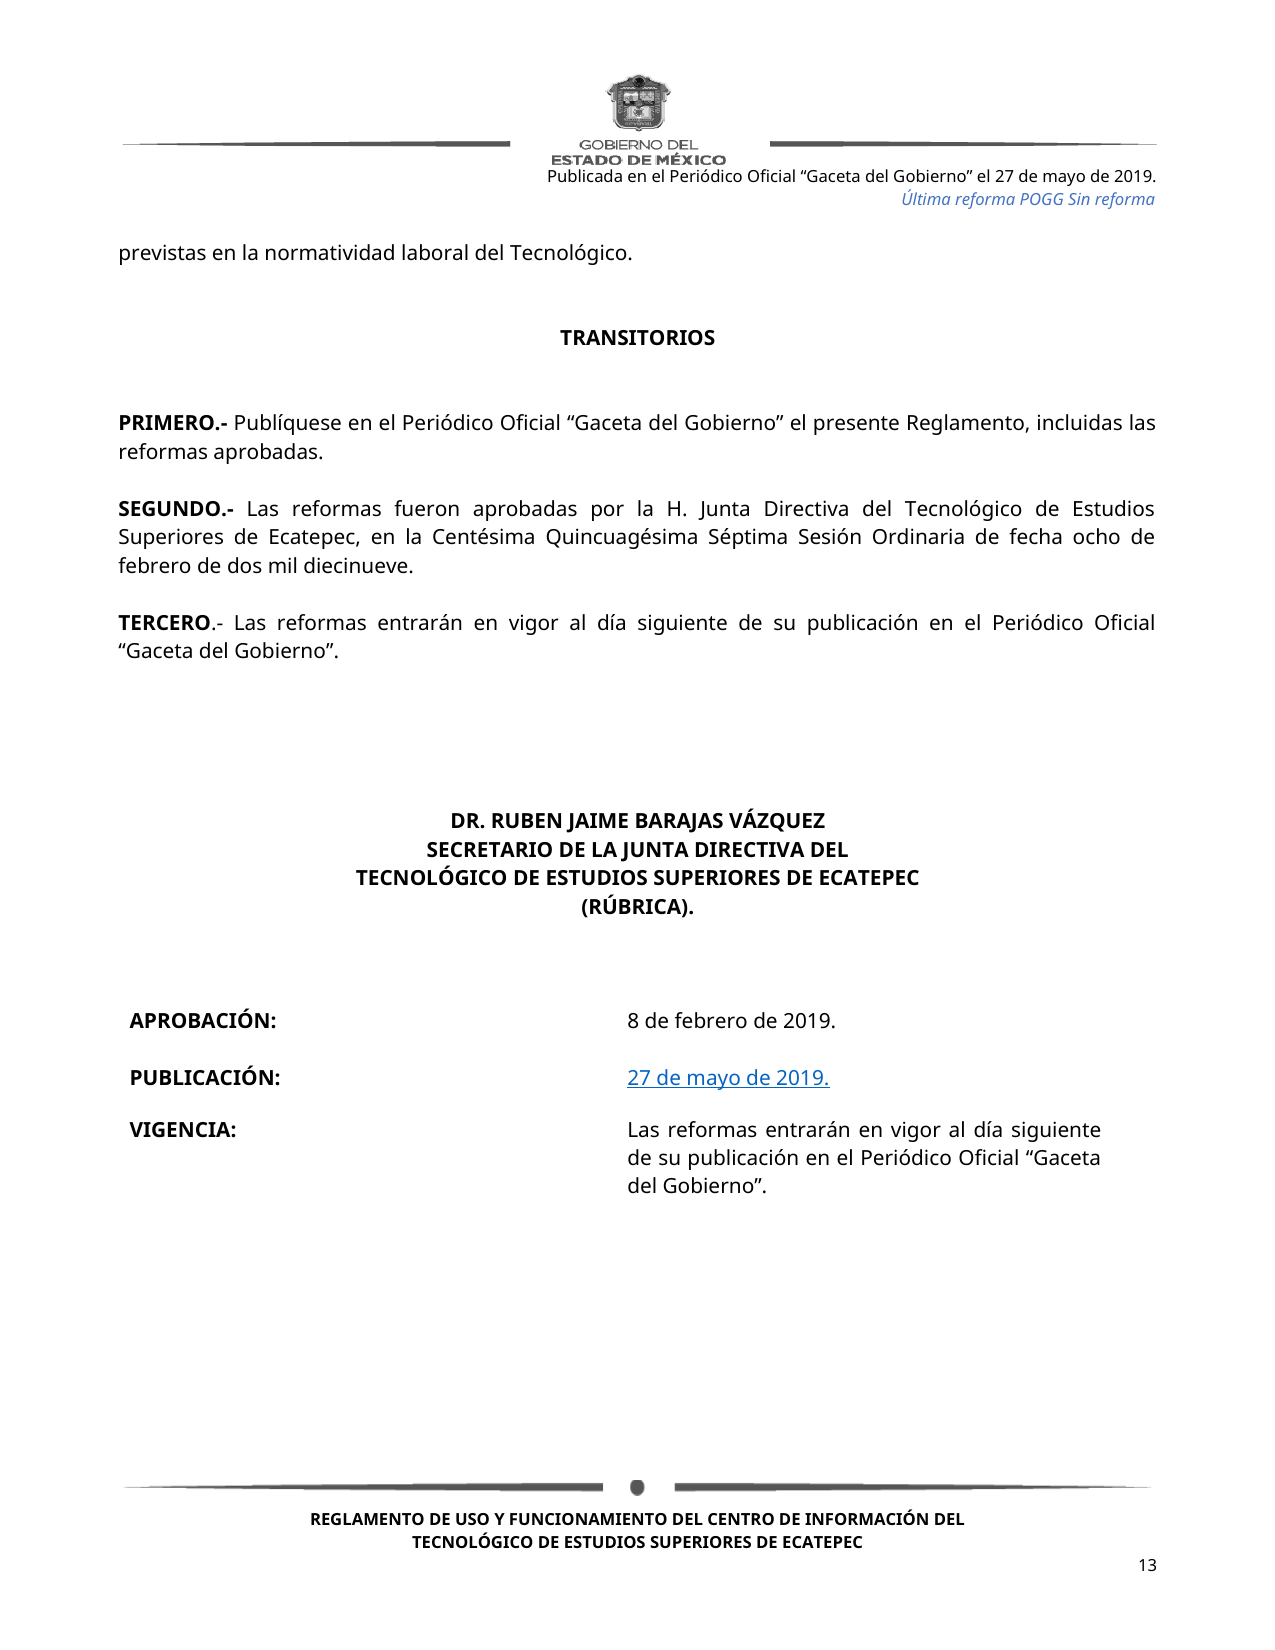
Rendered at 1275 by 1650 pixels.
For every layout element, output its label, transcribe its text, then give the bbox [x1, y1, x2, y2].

text TRANSITORIOS [118, 323, 1157, 352]
table_cell 27 de mayo de 2019. [616, 1063, 1113, 1115]
table_cell PUBLICACIÓN: [118, 1063, 616, 1115]
picture [122, 73, 1157, 165]
text TECNOLÓGICO DE ESTUDIOS SUPERIORES DE ECATEPEC [118, 863, 1157, 892]
text SECRETARIO DE LA JUNTA DIRECTIVA DEL [118, 835, 1157, 863]
text TERCERO.- Las reformas entrarán en vigor al día siguiente de su publicación en el Periódico Oficial “Gaceta del Gobierno”. [118, 608, 1157, 664]
table_header 8 de febrero de 2019. [616, 1006, 1113, 1063]
text SEGUNDO.- Las reformas fueron aprobadas por la H. Junta Directiva del Tecnológico de Estudios Superiores de Ecatepec, en la Centésima Quincuagésima Séptima Sesión Ordinaria de fecha ocho de febrero de dos mil diecinueve. [118, 494, 1157, 579]
text (RÚBRICA). [118, 892, 1157, 920]
text PRIMERO.- Publíquese en el Periódico Oficial “Gaceta del Gobierno” el presente Reglamento, incluidas las reformas aprobadas. [118, 408, 1157, 465]
table_header APROBACIÓN: [118, 1006, 616, 1063]
table_cell VIGENCIA: [118, 1115, 616, 1200]
text DR. RUBEN JAIME BARAJAS VÁZQUEZ [118, 807, 1157, 835]
table_cell Las reformas entrarán en vigor al día siguiente de su publicación en el Periódico Oficial “Gaceta del Gobierno”. [616, 1115, 1113, 1200]
picture [123, 1480, 1152, 1496]
